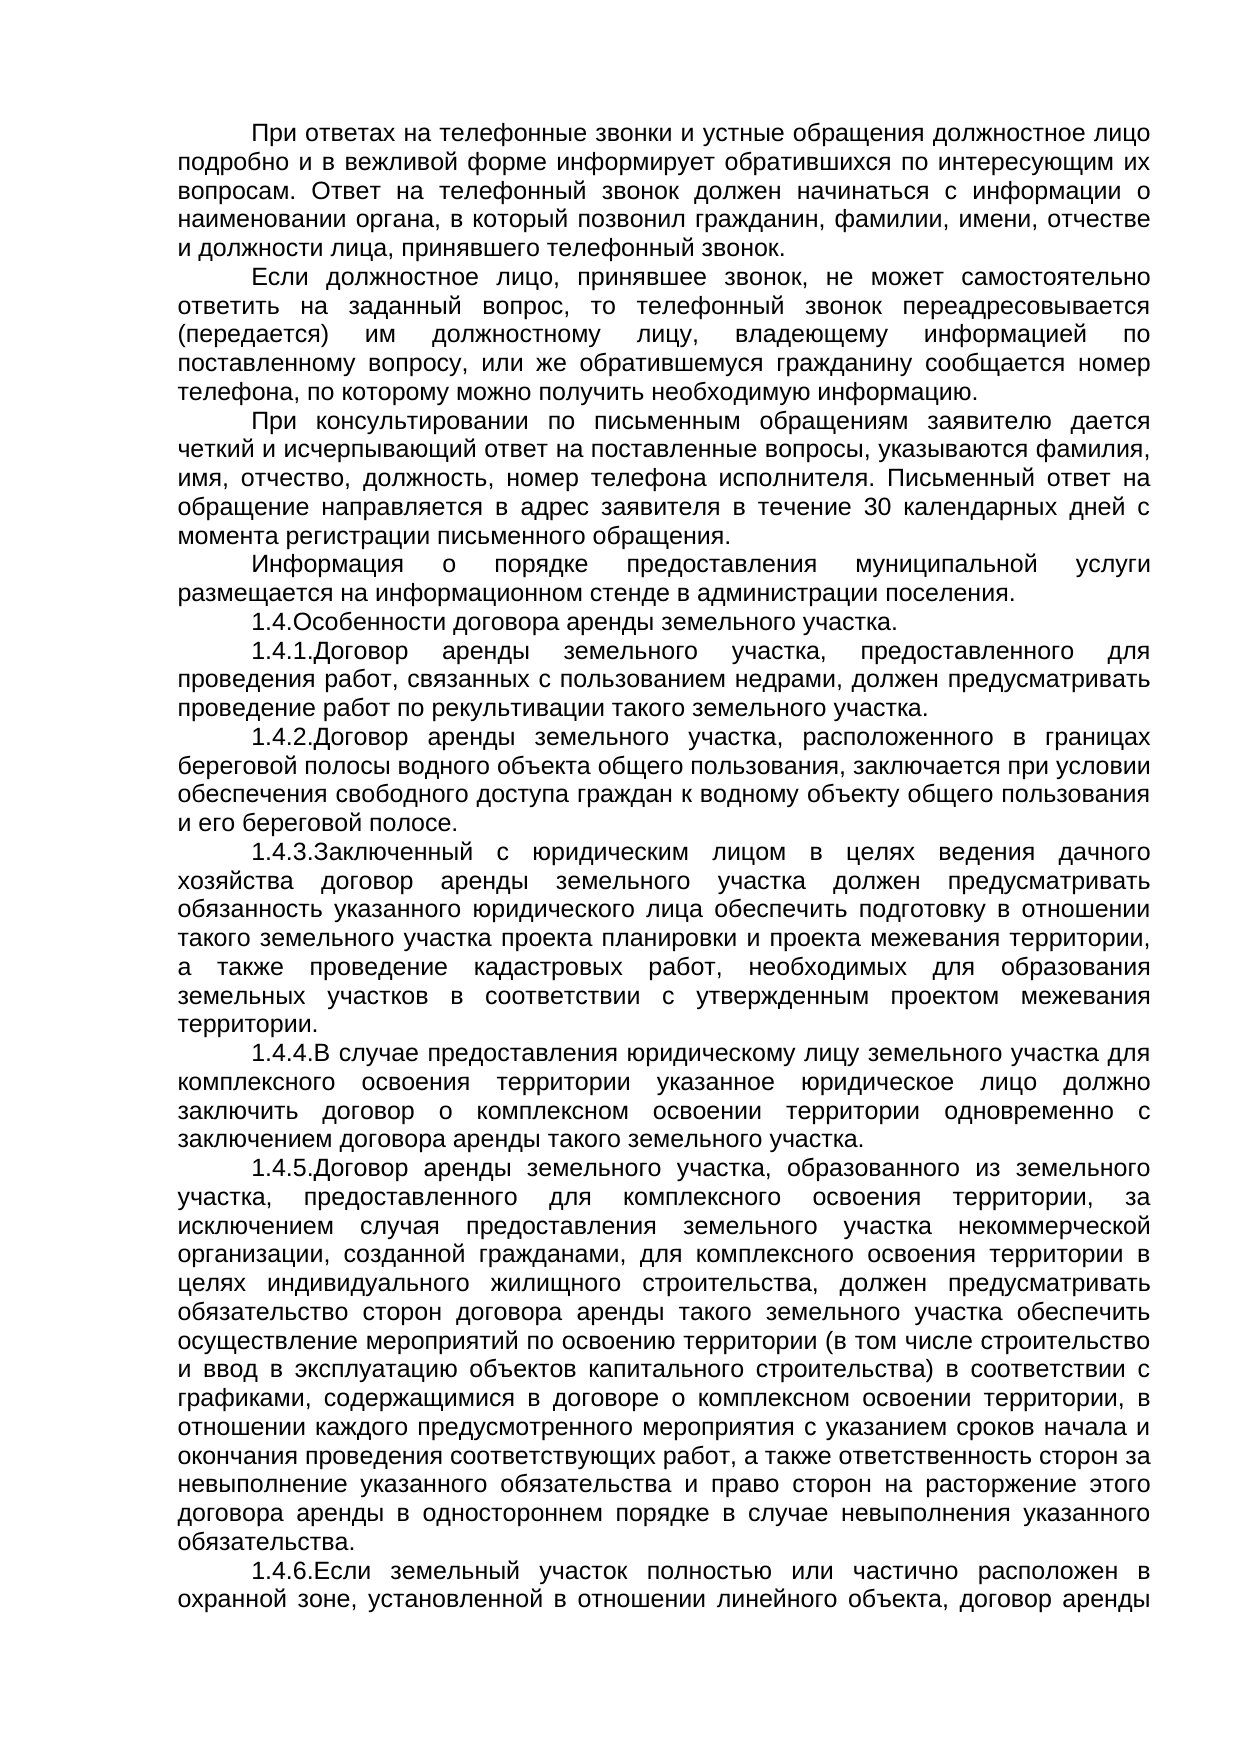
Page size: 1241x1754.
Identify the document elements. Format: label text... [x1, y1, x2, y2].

text При консультировании по письменным обращениям заявителю дается четкий и исчерпывающий ответ на поставленные вопросы, указываются фамилия, имя, отчество, должность, номер телефона исполнителя. Письменный ответ на обращение направляется в адрес заявителя в течение 30 календарных дней с момента регистрации письменного обращения. [177, 406, 1152, 549]
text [177, 1556, 1152, 1613]
text При ответах на телефонные звонки и устные обращения должностное лицо подробно и в вежливой форме информирует обратившихся по интересующим их вопросам. Ответ на телефонный звонок должен начинаться с информации о наименовании органа, в который позвонил гражданин, фамилии, имени, отчестве и должности лица, принявшего телефонный звонок. [177, 118, 1152, 262]
text 1.4.Особенности договора аренды земельного участка. [177, 607, 1152, 636]
text 1.4.1.Договор аренды земельного участка, предоставленного для проведения работ, связанных с пользованием недрами, должен предусматривать проведение работ по рекультивации такого земельного участка. [177, 636, 1152, 722]
text 1.4.5.Договор аренды земельного участка, образованного из земельного участка, предоставленного для комплексного освоения территории, за исключением случая предоставления земельного участка некоммерческой организации, созданной гражданами, для комплексного освоения территории в целях индивидуального жилищного строительства, должен предусматривать обязательство сторон договора аренды такого земельного участка обеспечить осуществление мероприятий по освоению территории (в том числе строительство и ввод в эксплуатацию объектов капитального строительства) в соответствии с графиками, содержащимися в договоре о комплексном освоении территории, в отношении каждого предусмотренного мероприятия с указанием сроков начала и окончания проведения соответствующих работ, а также ответственность сторон за невыполнение указанного обязательства и право сторон на расторжение этого договора аренды в одностороннем порядке в случае невыполнения указанного обязательства. [177, 1153, 1152, 1556]
text Информация о порядке предоставления муниципальной услуги размещается на информационном стенде в администрации поселения. [177, 549, 1152, 607]
text 1.4.2.Договор аренды земельного участка, расположенного в границах береговой полосы водного объекта общего пользования, заключается при условии обеспечения свободного доступа граждан к водному объекту общего пользования и его береговой полосе. [177, 722, 1152, 837]
text 1.4.3.Заключенный с юридическим лицом в целях ведения дачного хозяйства договор аренды земельного участка должен предусматривать обязанность указанного юридического лица обеспечить подготовку в отношении такого земельного участка проекта планировки и проекта межевания территории, а также проведение кадастровых работ, необходимых для образования земельных участков в соответствии с утвержденным проектом межевания территории. [177, 837, 1152, 1038]
text Если должностное лицо, принявшее звонок, не может самостоятельно ответить на заданный вопрос, то телефонный звонок переадресовывается (передается) им должностному лицу, владеющему информацией по поставленному вопросу, или же обратившемуся гражданину сообщается номер телефона, по которому можно получить необходимую информацию. [177, 262, 1152, 406]
text 1.4.4.В случае предоставления юридическому лицу земельного участка для комплексного освоения территории указанное юридическое лицо должно заключить договор о комплексном освоении территории одновременно с заключением договора аренды такого земельного участка. [177, 1038, 1152, 1153]
